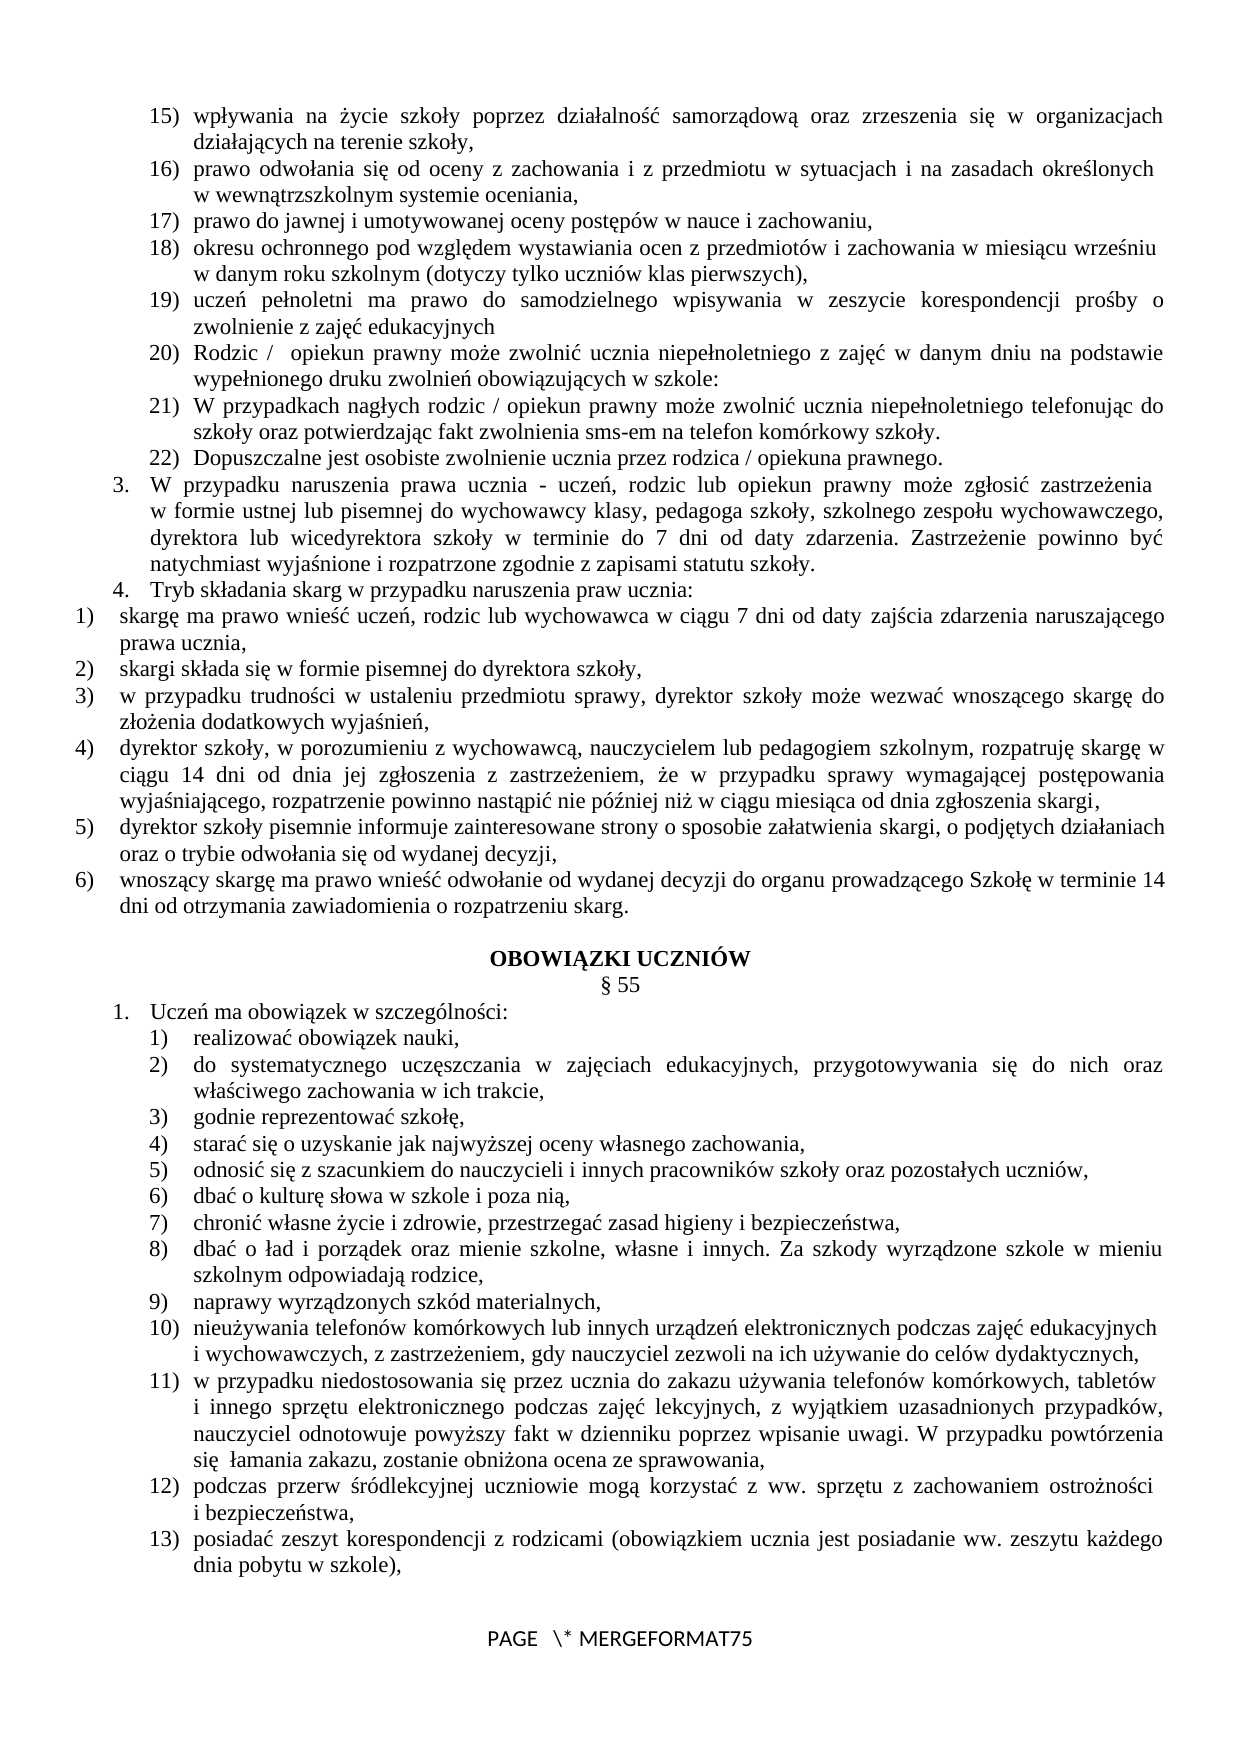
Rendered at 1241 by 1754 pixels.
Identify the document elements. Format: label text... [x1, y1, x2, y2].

list skargi składa się w formie pisemnej do dyrektora szkoły, [75, 655, 1165, 682]
list podczas przerw śródlekcyjnej uczniowie mogą korzystać z ww. sprzętu z zachowaniem ostrożności i bezpieczeństwa, [149, 1472, 1165, 1525]
list prawo do jawnej i umotywowanej oceny postępów w nauce i zachowaniu, [149, 207, 1165, 234]
list realizować obowiązek nauki, [149, 1024, 1165, 1051]
list uczeń pełnoletni ma prawo do samodzielnego wpisywania w zeszycie korespondencji prośby o zwolnienie z zajęć edukacyjnych [149, 286, 1165, 339]
list Rodzic / opiekun prawny może zwolnić ucznia niepełnoletniego z zajęć w danym dniu na podstawie wypełnionego druku zwolnień obowiązujących w szkole: [149, 339, 1165, 392]
list dyrektor szkoły pisemnie informuje zainteresowane strony o sposobie załatwienia skargi, o podjętych działaniach oraz o trybie odwołania się od wydanej decyzji, [75, 813, 1165, 866]
list dbać o ład i porządek oraz mienie szkolne, własne i innych. Za szkody wyrządzone szkole w mieniu szkolnym odpowiadają rodzice, [149, 1235, 1165, 1288]
list prawo odwołania się od oceny z zachowania i z przedmiotu w sytuacjach i na zasadach określonych w wewnątrzszkolnym systemie oceniania, [149, 154, 1165, 207]
text § 55 [75, 972, 1165, 998]
list wnoszący skargę ma prawo wnieść odwołanie od wydanej decyzji do organu prowadzącego Szkołę w terminie 14 dni od otrzymania zawiadomienia o rozpatrzeniu skarg. [75, 866, 1165, 919]
list Uczeń ma obowiązek w szczególności: [112, 998, 1165, 1024]
list naprawy wyrządzonych szkód materialnych, [149, 1288, 1165, 1314]
list w przypadku niedostosowania się przez ucznia do zakazu używania telefonów komórkowych, tabletów i innego sprzętu elektronicznego podczas zajęć lekcyjnych, z wyjątkiem uzasadnionych przypadków, nauczyciel odnotowuje powyższy fakt w dzienniku poprzez wpisanie uwagi. W przypadku powtórzenia się łamania zakazu, zostanie obniżona ocena ze sprawowania, [149, 1367, 1165, 1472]
list Dopuszczalne jest osobiste zwolnienie ucznia przez rodzica / opiekuna prawnego. [149, 444, 1165, 471]
list w przypadku trudności w ustaleniu przedmiotu sprawy, dyrektor szkoły może wezwać wnoszącego skargę do złożenia dodatkowych wyjaśnień, [75, 682, 1165, 734]
list Tryb składania skarg w przypadku naruszenia praw ucznia: [112, 576, 1165, 603]
list do systematycznego uczęszczania w zajęciach edukacyjnych, przygotowywania się do nich oraz właściwego zachowania w ich trakcie, [149, 1051, 1165, 1103]
list godnie reprezentować szkołę, [149, 1103, 1165, 1130]
list posiadać zeszyt korespondencji z rodzicami (obowiązkiem ucznia jest posiadanie ww. zeszytu każdego dnia pobytu w szkole), [149, 1525, 1165, 1578]
list chronić własne życie i zdrowie, przestrzegać zasad higieny i bezpieczeństwa, [149, 1209, 1165, 1235]
list nieużywania telefonów komórkowych lub innych urządzeń elektronicznych podczas zajęć edukacyjnych i wychowawczych, z zastrzeżeniem, gdy nauczyciel zezwoli na ich używanie do celów dydaktycznych, [149, 1314, 1165, 1367]
text OBOWIĄZKI UCZNIÓW [75, 945, 1165, 972]
list starać się o uzyskanie jak najwyższej oceny własnego zachowania, [149, 1130, 1165, 1156]
list okresu ochronnego pod względem wystawiania ocen z przedmiotów i zachowania w miesiącu wrześniu w danym roku szkolnym (dotyczy tylko uczniów klas pierwszych), [149, 234, 1165, 286]
list dbać o kulturę słowa w szkole i poza nią, [149, 1182, 1165, 1209]
list W przypadku naruszenia prawa ucznia - uczeń, rodzic lub opiekun prawny może zgłosić zastrzeżenia w formie ustnej lub pisemnej do wychowawcy klasy, pedagoga szkoły, szkolnego zespołu wychowawczego, dyrektora lub wicedyrektora szkoły w terminie do 7 dni od daty zdarzenia. Zastrzeżenie powinno być natychmiast wyjaśnione i rozpatrzone zgodnie z zapisami statutu szkoły. [112, 471, 1165, 576]
list odnosić się z szacunkiem do nauczycieli i innych pracowników szkoły oraz pozostałych uczniów, [149, 1156, 1165, 1182]
list W przypadkach nagłych rodzic / opiekun prawny może zwolnić ucznia niepełnoletniego telefonując do szkoły oraz potwierdzając fakt zwolnienia sms-em na telefon komórkowy szkoły. [149, 392, 1165, 444]
list skargę ma prawo wnieść uczeń, rodzic lub wychowawca w ciągu 7 dni od daty zajścia zdarzenia naruszającego prawa ucznia, [75, 603, 1165, 655]
list wpływania na życie szkoły poprzez działalność samorządową oraz zrzeszenia się w organizacjach działających na terenie szkoły, [149, 102, 1165, 154]
list dyrektor szkoły, w porozumieniu z wychowawcą, nauczycielem lub pedagogiem szkolnym, rozpatruję skargę w ciągu 14 dni od dnia jej zgłoszenia z zastrzeżeniem, że w przypadku sprawy wymagającej postępowania wyjaśniającego, rozpatrzenie powinno nastąpić nie później niż w ciągu miesiąca od dnia zgłoszenia skargi, [75, 734, 1165, 813]
